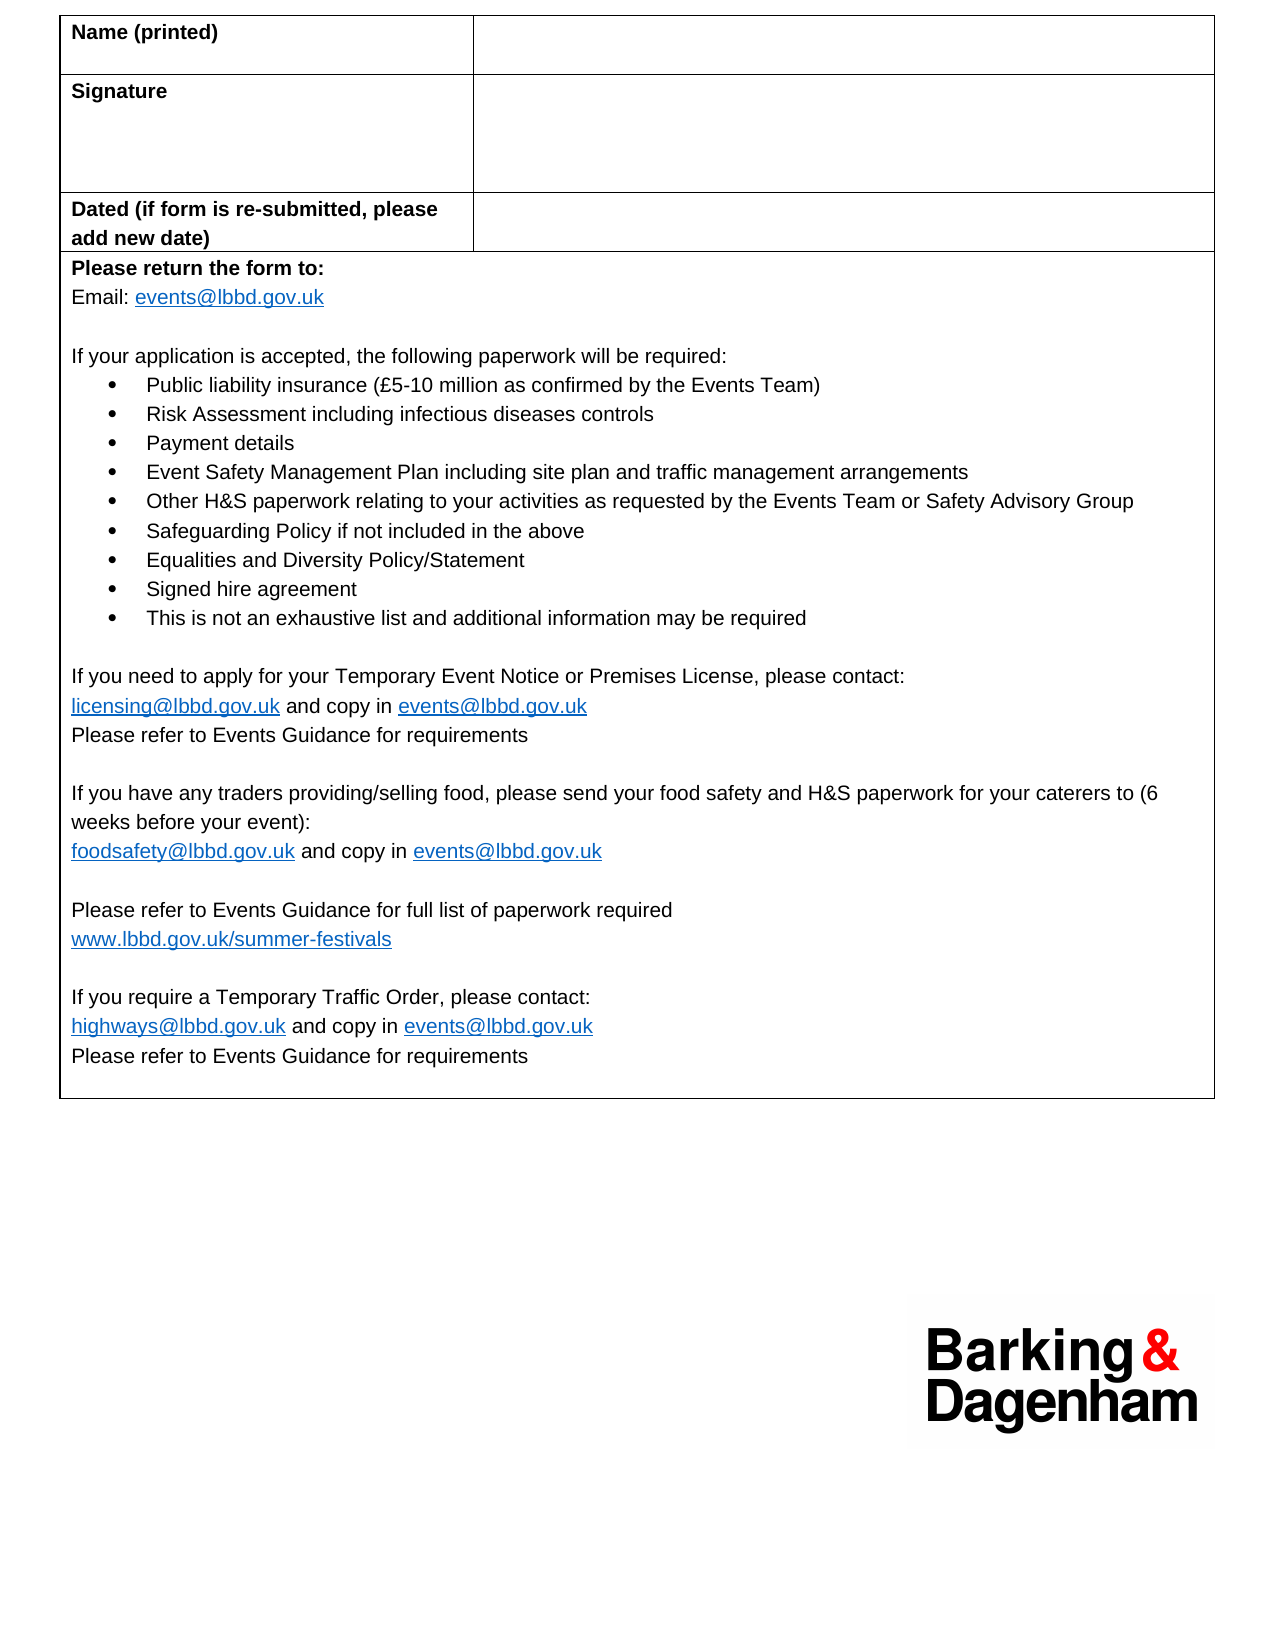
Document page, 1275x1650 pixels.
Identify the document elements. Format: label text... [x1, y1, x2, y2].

picture [907, 1294, 1215, 1449]
table_cell [474, 75, 1214, 192]
table_cell [474, 16, 1214, 74]
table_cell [61, 16, 473, 74]
table_cell Dated (if form is re-submitted, please add new date) [61, 193, 473, 251]
table_cell Please return the form to: Email: events@lbbd.gov.uk If your application is accepted, the following paperwork will be required: Public liability insurance (£5-10 million as confirmed by the Events Team) Risk Assessment including infectious diseases controls Payment details Event Safety Management Plan including site plan and traffic management arrangements Other H&S paperwork relating to your activities as requested by the Events Team or Safety Advisory Group Safeguarding Policy if not included in the above Equalities and Diversity Policy/Statement Signed hire agreement This is not an exhaustive list and additional information may be required If you need to apply for your Temporary Event Notice or Premises License, please contact: licensing@lbbd.gov.uk and copy in events@lbbd.gov.uk Please refer to Events Guidance for requirements If you have any traders providing/selling food, please send your food safety and H&S paperwork for your caterers to (6 weeks before your event): foodsafety@lbbd.gov.uk and copy in events@lbbd.gov.uk Please refer to Events Guidance for full list of paperwork required www.lbbd.gov.uk/summer-festivals If you require a Temporary Traffic Order, please contact: highways@lbbd.gov.uk and copy in events@lbbd.gov.uk Please refer to Events Guidance for requirements [61, 252, 1214, 1098]
table_cell [474, 193, 1214, 251]
table_cell Signature [61, 75, 473, 192]
